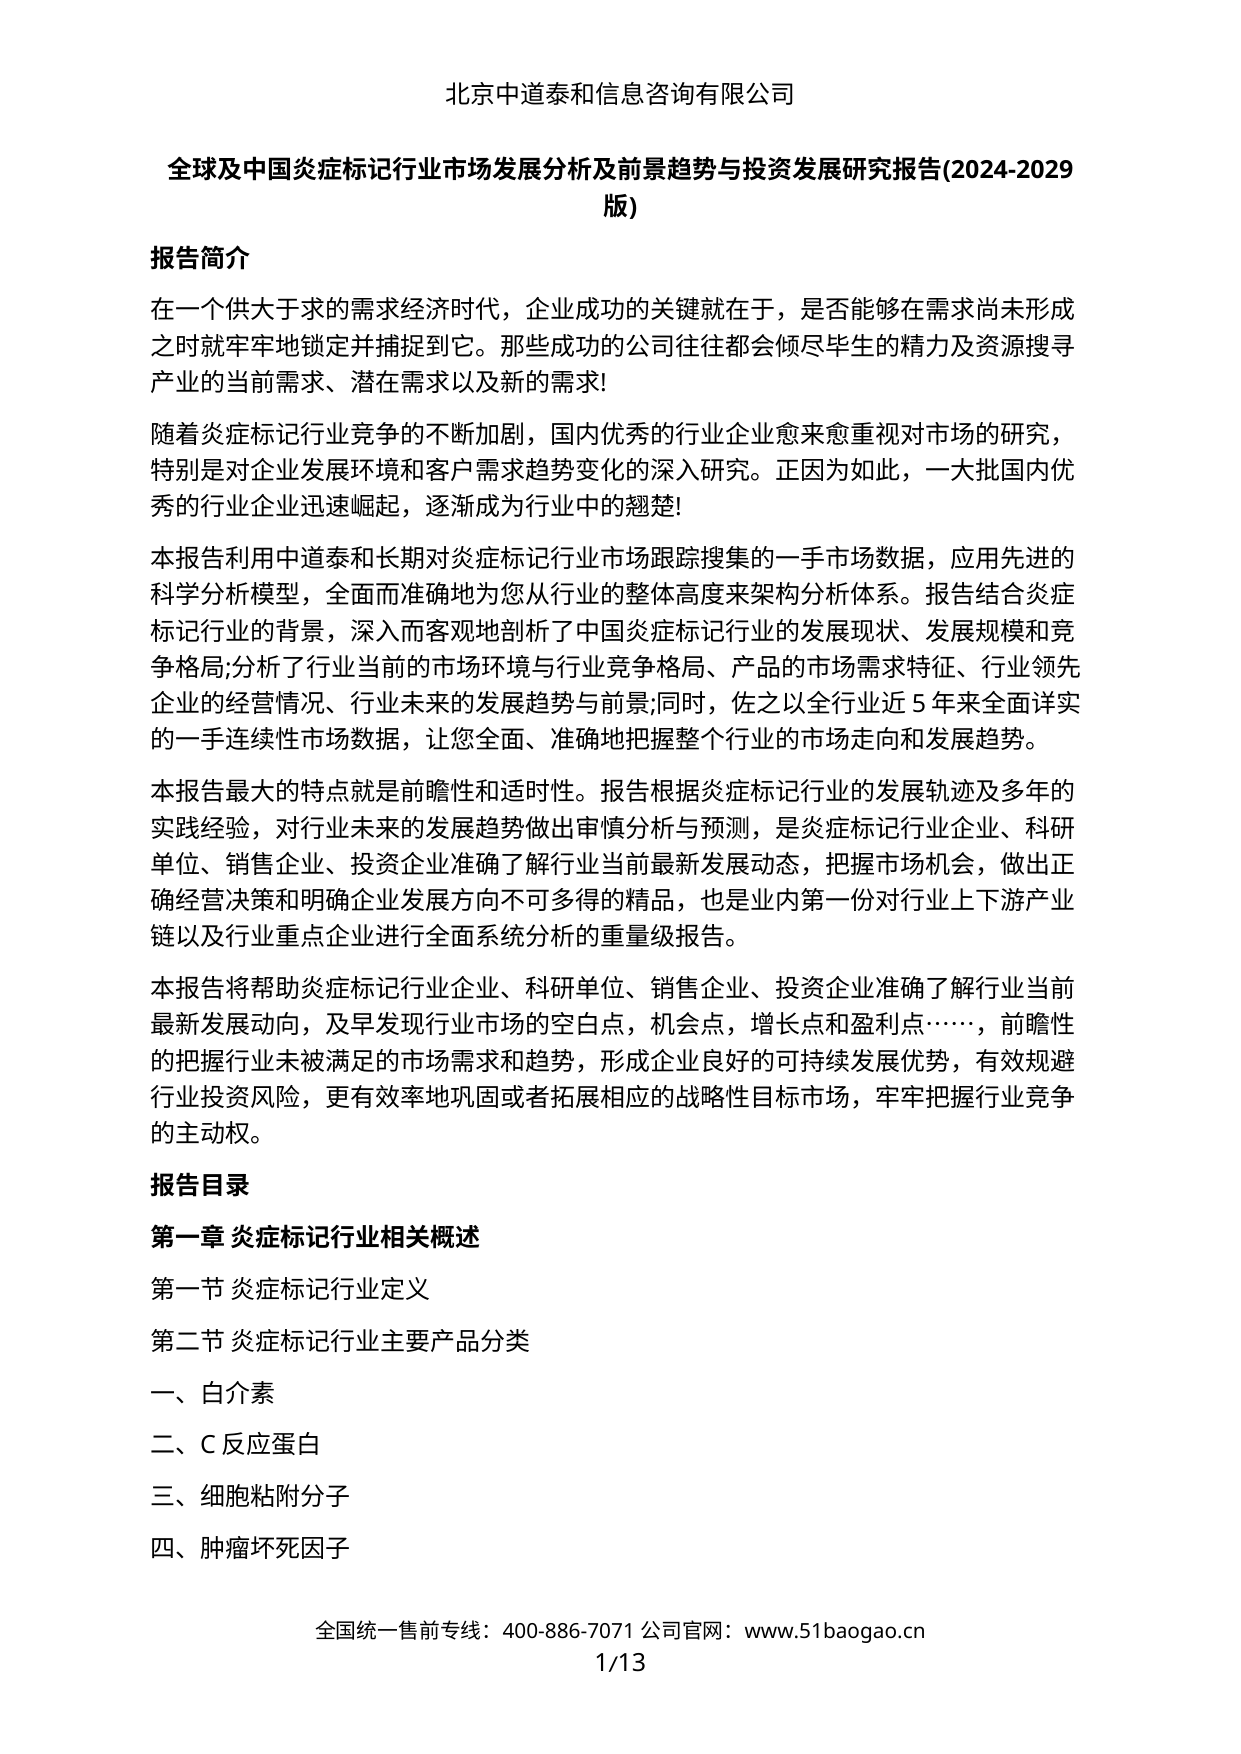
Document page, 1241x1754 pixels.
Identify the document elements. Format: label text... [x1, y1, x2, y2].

text 报告目录 [150, 1166, 1090, 1202]
text 随着炎症标记行业竞争的不断加剧，国内优秀的行业企业愈来愈重视对市场的研究，特别是对企业发展环境和客户需求趋势变化的深入研究。正因为如此，一大批国内优秀的行业企业迅速崛起，逐渐成为行业中的翘楚! [150, 414, 1090, 523]
text 第二节 炎症标记行业主要产品分类 [150, 1321, 1090, 1357]
text 第一章 炎症标记行业相关概述 [150, 1217, 1090, 1254]
text 二、C反应蛋白 [150, 1425, 1090, 1461]
text 四、肿瘤坏死因子 [150, 1529, 1090, 1565]
text 本报告将帮助炎症标记行业企业、科研单位、销售企业、投资企业准确了解行业当前最新发展动向，及早发现行业市场的空白点，机会点，增长点和盈利点……，前瞻性的把握行业未被满足的市场需求和趋势，形成企业良好的可持续发展优势，有效规避行业投资风险，更有效率地巩固或者拓展相应的战略性目标市场，牢牢把握行业竞争的主动权。 [150, 969, 1090, 1150]
text 本报告利用中道泰和长期对炎症标记行业市场跟踪搜集的一手市场数据，应用先进的科学分析模型，全面而准确地为您从行业的整体高度来架构分析体系。报告结合炎症标记行业的背景，深入而客观地剖析了中国炎症标记行业的发展现状、发展规模和竞争格局;分析了行业当前的市场环境与行业竞争格局、产品的市场需求特征、行业领先企业的经营情况、行业未来的发展趋势与前景;同时，佐之以全行业近5年来全面详实的一手连续性市场数据，让您全面、准确地把握整个行业的市场走向和发展趋势。 [150, 539, 1090, 756]
text 本报告最大的特点就是前瞻性和适时性。报告根据炎症标记行业的发展轨迹及多年的实践经验，对行业未来的发展趋势做出审慎分析与预测，是炎症标记行业企业、科研单位、销售企业、投资企业准确了解行业当前最新发展动态，把握市场机会，做出正确经营决策和明确企业发展方向不可多得的精品，也是业内第一份对行业上下游产业链以及行业重点企业进行全面系统分析的重量级报告。 [150, 772, 1090, 953]
text 一、白介素 [150, 1373, 1090, 1409]
text 全球及中国炎症标记行业市场发展分析及前景趋势与投资发展研究报告(2024-2029版) [150, 150, 1090, 222]
text 报告简介 [150, 238, 1090, 274]
text 第一节 炎症标记行业定义 [150, 1269, 1090, 1306]
text 三、细胞粘附分子 [150, 1477, 1090, 1513]
text 在一个供大于求的需求经济时代，企业成功的关键就在于，是否能够在需求尚未形成之时就牢牢地锁定并捕捉到它。那些成功的公司往往都会倾尽毕生的精力及资源搜寻产业的当前需求、潜在需求以及新的需求! [150, 290, 1090, 399]
